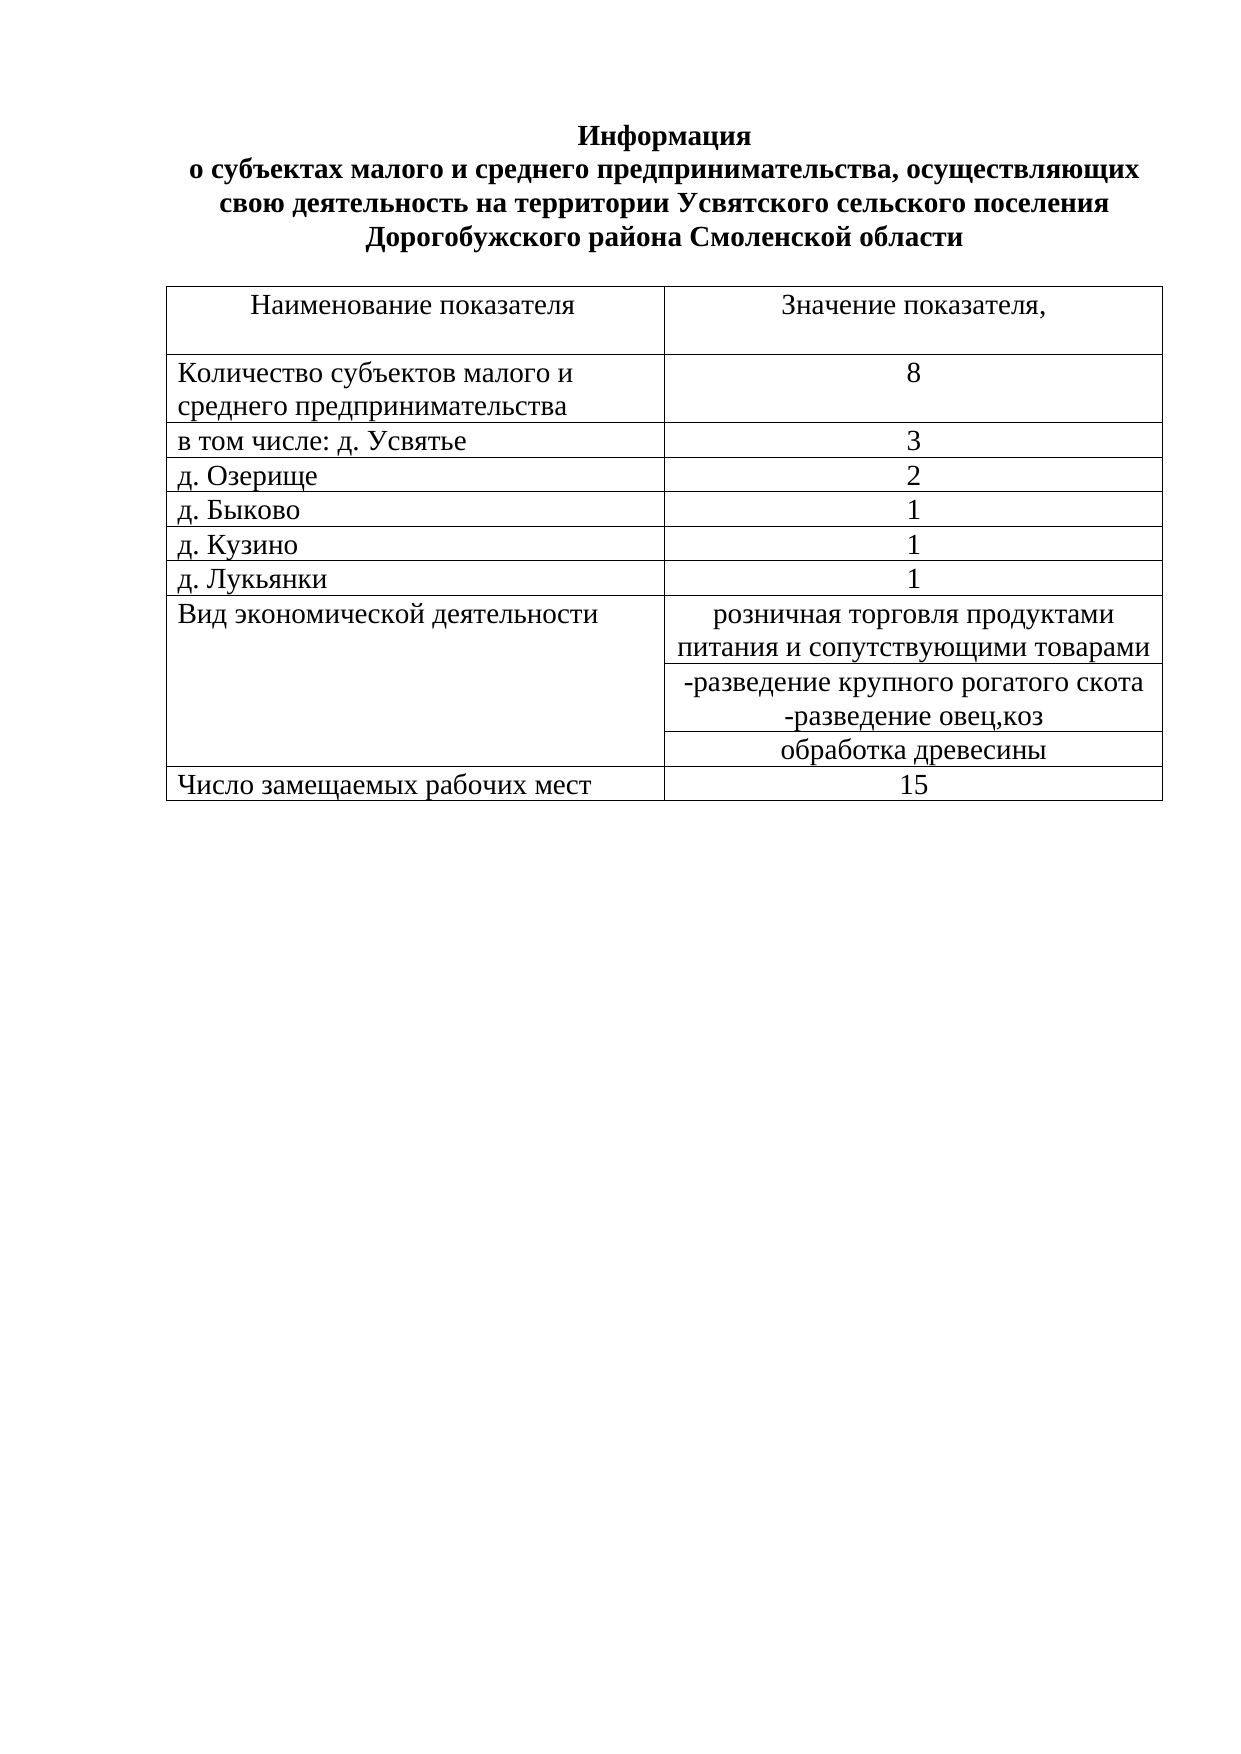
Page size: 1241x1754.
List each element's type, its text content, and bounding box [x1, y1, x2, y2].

table_cell розничная торговля продуктами питания и сопутствующими товарами [665, 596, 1162, 663]
table_cell 1 [665, 492, 1162, 526]
table_cell д. Лукьянки [167, 561, 664, 595]
table_cell Вид экономической деятельности [167, 596, 664, 766]
table_cell 8 [665, 355, 1162, 422]
table_cell 2 [665, 458, 1162, 491]
table_header Наименование показателя [167, 287, 664, 354]
table_cell д. Кузино [167, 527, 664, 560]
table_cell Количество субъектов малого и среднего предпринимательства [167, 355, 664, 422]
table_cell обработка древесины [665, 732, 1162, 766]
table_header Значение показателя, [665, 287, 1162, 354]
table_cell 15 [665, 767, 1162, 800]
table_cell 1 [665, 527, 1162, 560]
table_cell д. Быково [167, 492, 664, 526]
table_cell -разведение крупного рогатого скота -разведение овец,коз [665, 664, 1162, 731]
table_cell Число замещаемых рабочих мест [167, 767, 664, 800]
table_cell в том числе: д. Усвятье [167, 423, 664, 457]
table_cell д. Озерище [167, 458, 664, 491]
table_cell 3 [665, 423, 1162, 457]
text о субъектах малого и среднего предпринимательства, осуществляющих свою деятельность на территории Усвятского сельского поселения Дорогобужского района Смоленской области [177, 152, 1152, 252]
table_cell 1 [665, 561, 1162, 595]
text Информация [177, 118, 1152, 152]
